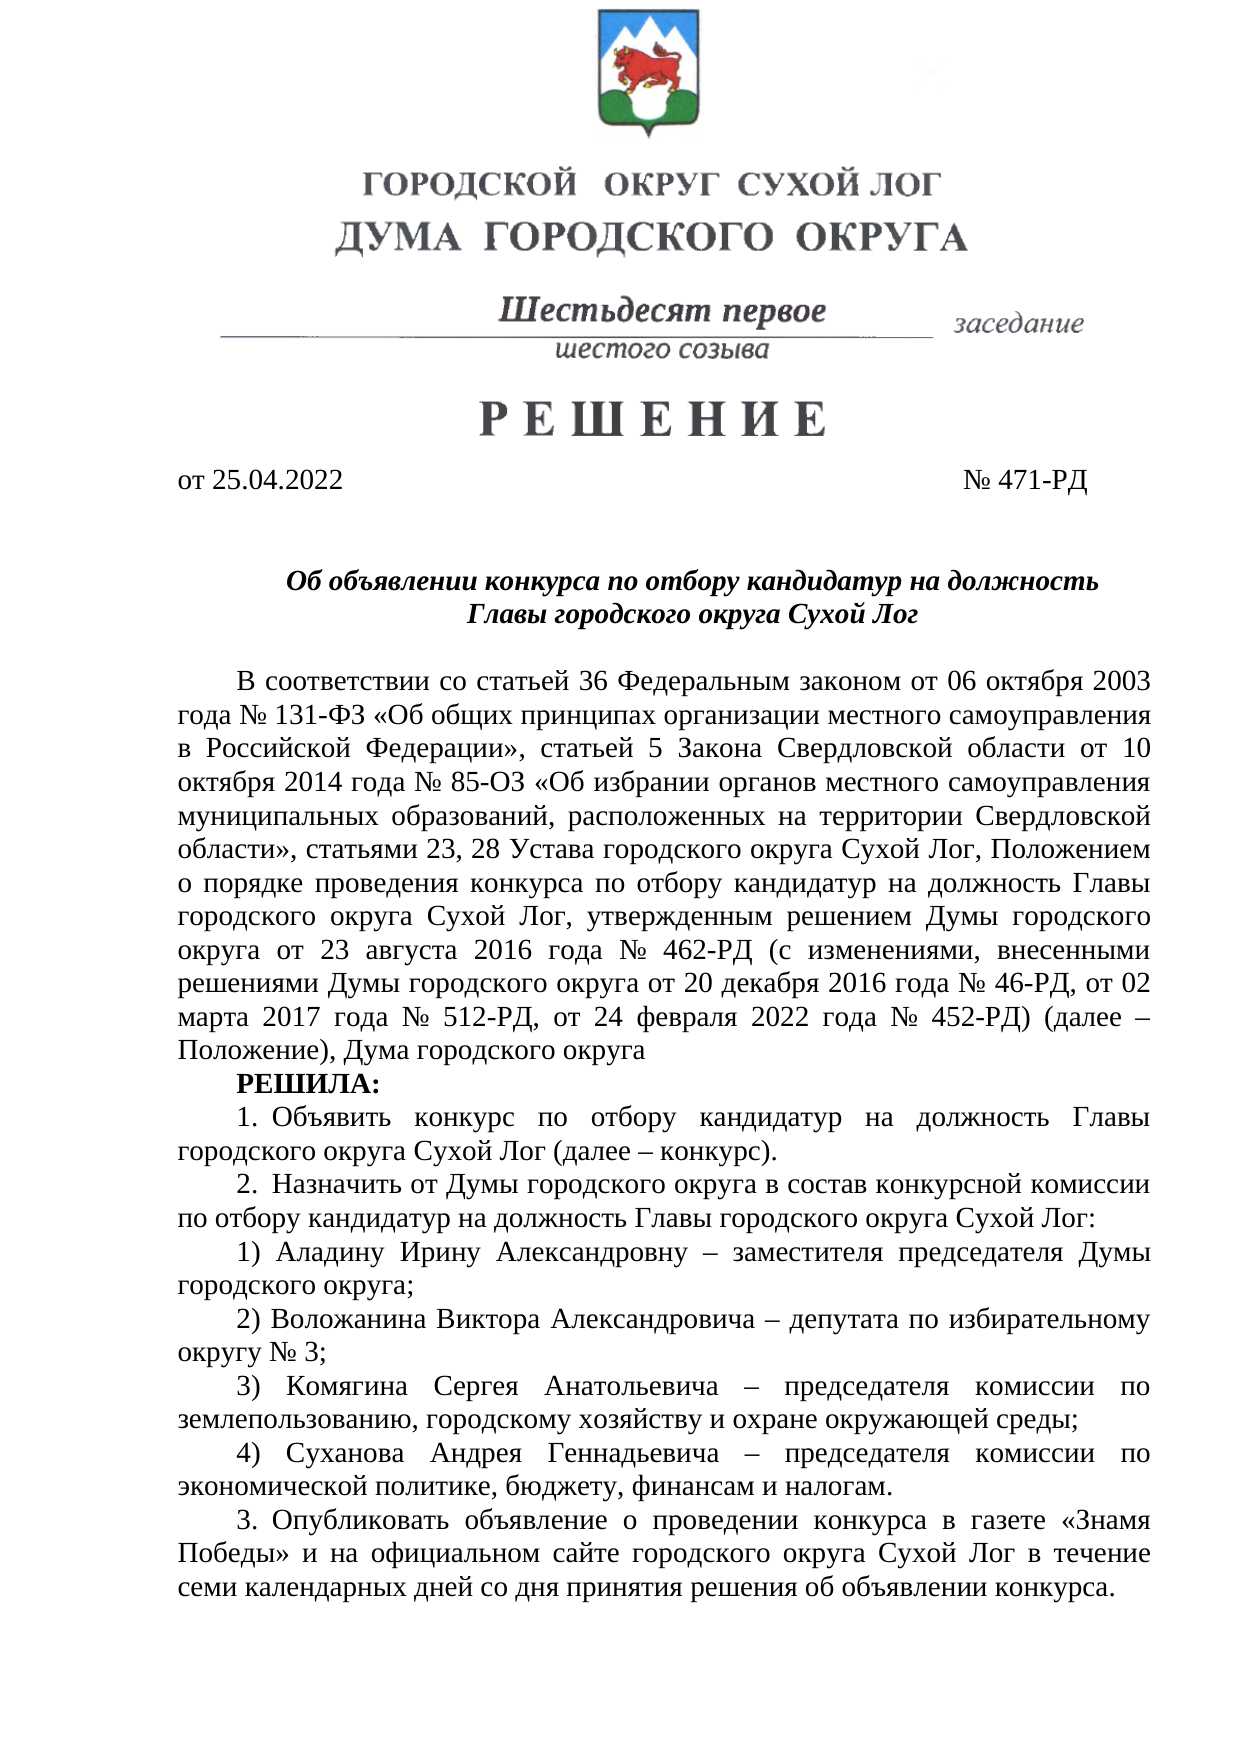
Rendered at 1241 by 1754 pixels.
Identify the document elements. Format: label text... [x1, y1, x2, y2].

list Опубликовать объявление о проведении конкурса в газете «Знамя Победы» и на официальном сайте городского округа Сухой Лог в течение семи календарных дней со дня принятия решения об объявлении конкурса. [177, 1502, 1152, 1603]
text РЕШИЛА: [177, 1066, 1152, 1099]
list Объявить конкурс по отбору кандидатур на должность Главы городского округа Сухой Лог (далее – конкурс). [177, 1099, 1152, 1167]
text В соответствии со статьей 36 Федеральным законом от 06 октября 2003 года № 131-ФЗ «Об общих принципах организации местного самоуправления в Российской Федерации», статьей 5 Закона Свердловской области от 10 октября 2014 года № 85-ОЗ «Об избрании органов местного самоуправления муниципальных образований, расположенных на территории Свердловской области», статьями 23, 28 Устава городского округа Сухой Лог, Положением о порядке проведения конкурса по отбору кандидатур на должность Главы городского округа Сухой Лог, утвержденным решением Думы городского округа от 23 августа 2016 года № 462-РД (с изменениями, внесенными решениями Думы городского округа от 20 декабря 2016 года № 46-РД, от 02 марта 2017 года № 512-РД, от 24 февраля 2022 года № 452-РД) (далее – Положение), Дума городского округа [177, 663, 1152, 1066]
list Назначить от Думы городского округа в состав конкурсной комиссии по отбору кандидатур на должность Главы городского округа Сухой Лог: [177, 1167, 1152, 1234]
list 1) Аладину Ирину Александровну – заместителя председателя Думы городского округа; [177, 1234, 1152, 1301]
text 3) Комягина Сергея Анатольевича – председателя комиссии по землепользованию, городскому хозяйству и охране окружающей среды; [177, 1368, 1152, 1435]
picture [200, 4, 1111, 463]
text Об объявлении конкурса по отбору кандидатур на должность [177, 563, 1152, 596]
text Главы городского округа Сухой Лог [177, 596, 1152, 630]
text 2) Воложанина Виктора Александровича – депутата по избирательному округу № 3; [177, 1301, 1152, 1368]
text от 25.04.2022 № 471-РД [177, 152, 1152, 496]
text 4) Суханова Андрея Геннадьевича – председателя комиссии по экономической политике, бюджету, финансам и налогам. [177, 1435, 1152, 1502]
